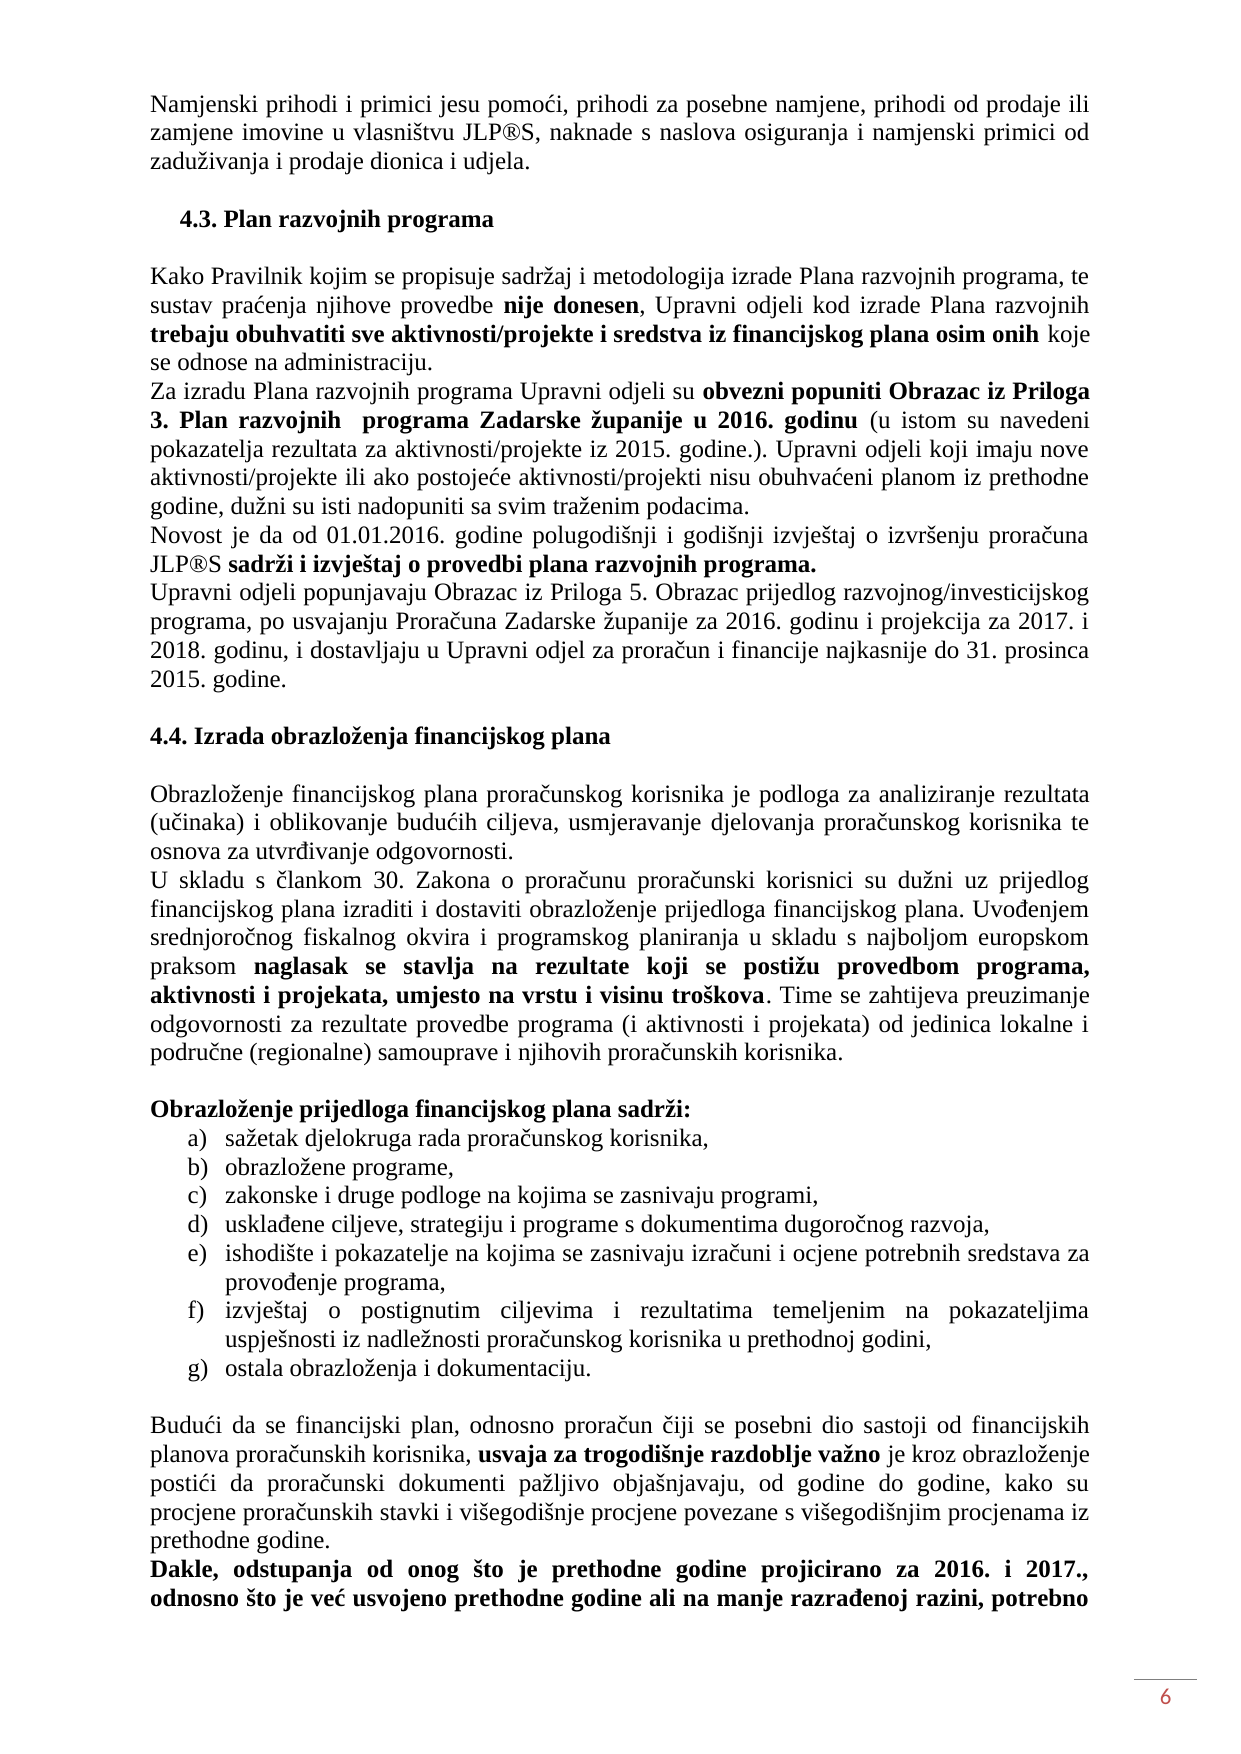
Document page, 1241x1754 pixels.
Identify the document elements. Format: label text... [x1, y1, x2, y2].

list izvještaj o postignutim ciljevima i rezultatima temeljenim na pokazateljima uspješnosti iz nadležnosti proračunskog korisnika u prethodnoj godini, [187, 1295, 1090, 1353]
text Budući da se financijski plan, odnosno proračun čiji se posebni dio sastoji od financijskih planova proračunskih korisnika, usvaja za trogodišnje razdoblje važno je kroz obrazloženje postići da proračunski dokumenti pažljivo objašnjavaju, od godine do godine, kako su procjene proračunskih stavki i višegodišnje procjene povezane s višegodišnjim procjenama iz prethodne godine. [150, 1410, 1090, 1554]
text Novost je da od 01.01.2016. godine polugodišnji i godišnji izvještaj o izvršenju proračuna JLP®S sadrži i izvještaj o provedbi plana razvojnih programa. [150, 520, 1090, 577]
list sažetak djelokruga rada proračunskog korisnika, [187, 1123, 1090, 1152]
text Kako Pravilnik kojim se propisuje sadržaj i metodologija izrade Plana razvojnih programa, te sustav praćenja njihove provedbe nije donesen, Upravni odjeli kod izrade Plana razvojnih trebaju obuhvatiti sve aktivnosti/projekte i sredstva iz financijskog plana osim onih koje se odnose na administraciju. [150, 261, 1090, 376]
text Obrazloženje financijskog plana proračunskog korisnika je podloga za analiziranje rezultata (učinaka) i oblikovanje budućih ciljeva, usmjeravanje djelovanja proračunskog korisnika te osnova za utvrđivanje odgovornosti. [150, 779, 1090, 865]
list usklađene ciljeve, strategiju i programe s dokumentima dugoročnog razvoja, [187, 1209, 1090, 1238]
list obrazložene programe, [187, 1152, 1090, 1180]
text Za izradu Plana razvojnih programa Upravni odjeli su obvezni popuniti Obrazac iz Priloga 3. Plan razvojnih programa Zadarske županije u 2016. godinu (u istom su navedeni pokazatelja rezultata za aktivnosti/projekte iz 2015. godine.). Upravni odjeli koji imaju nove aktivnosti/projekte ili ako postojeće aktivnosti/projekti nisu obuhvaćeni planom iz prethodne godine, dužni su isti nadopuniti sa svim traženim podacima. [150, 376, 1090, 520]
text Upravni odjeli popunjavaju Obrazac iz Priloga 5. Obrazac prijedlog razvojnog/investicijskog programa, po usvajanju Proračuna Zadarske županije za 2016. godinu i projekcija za 2017. i 2018. godinu, i dostavljaju u Upravni odjel za proračun i financije najkasnije do 31. prosinca 2015. godine. [150, 577, 1090, 692]
list ishodište i pokazatelje na kojima se zasnivaju izračuni i ocjene potrebnih sredstava za provođenje programa, [187, 1238, 1090, 1295]
list ostala obrazloženja i dokumentaciju. [187, 1353, 1090, 1382]
text U skladu s člankom 30. Zakona o proračunu proračunski korisnici su dužni uz prijedlog financijskog plana izraditi i dostaviti obrazloženje prijedloga financijskog plana. Uvođenjem srednjoročnog fiskalnog okvira i programskog planiranja u skladu s najboljom europskom praksom naglasak se stavlja na rezultate koji se postižu provedbom programa, aktivnosti i projekata, umjesto na vrstu i visinu troškova. Time se zahtijeva preuzimanje odgovornosti za rezultate provedbe programa (i aktivnosti i projekata) od jedinica lokalne i područne (regionalne) samouprave i njihovih proračunskih korisnika. [150, 865, 1090, 1066]
text 4.4. Izrada obrazloženja financijskog plana [150, 721, 1090, 750]
text Obrazloženje prijedloga financijskog plana sadrži: [150, 1094, 1090, 1123]
text Namjenski prihodi i primici jesu pomoći, prihodi za posebne namjene, prihodi od prodaje ili zamjene imovine u vlasništvu JLP®S, naknade s naslova osiguranja i namjenski primici od zaduživanja i prodaje dionica i udjela. [150, 89, 1090, 175]
list zakonske i druge podloge na kojima se zasnivaju programi, [187, 1180, 1090, 1209]
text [150, 1554, 1090, 1612]
list Plan razvojnih programa [179, 204, 1090, 232]
